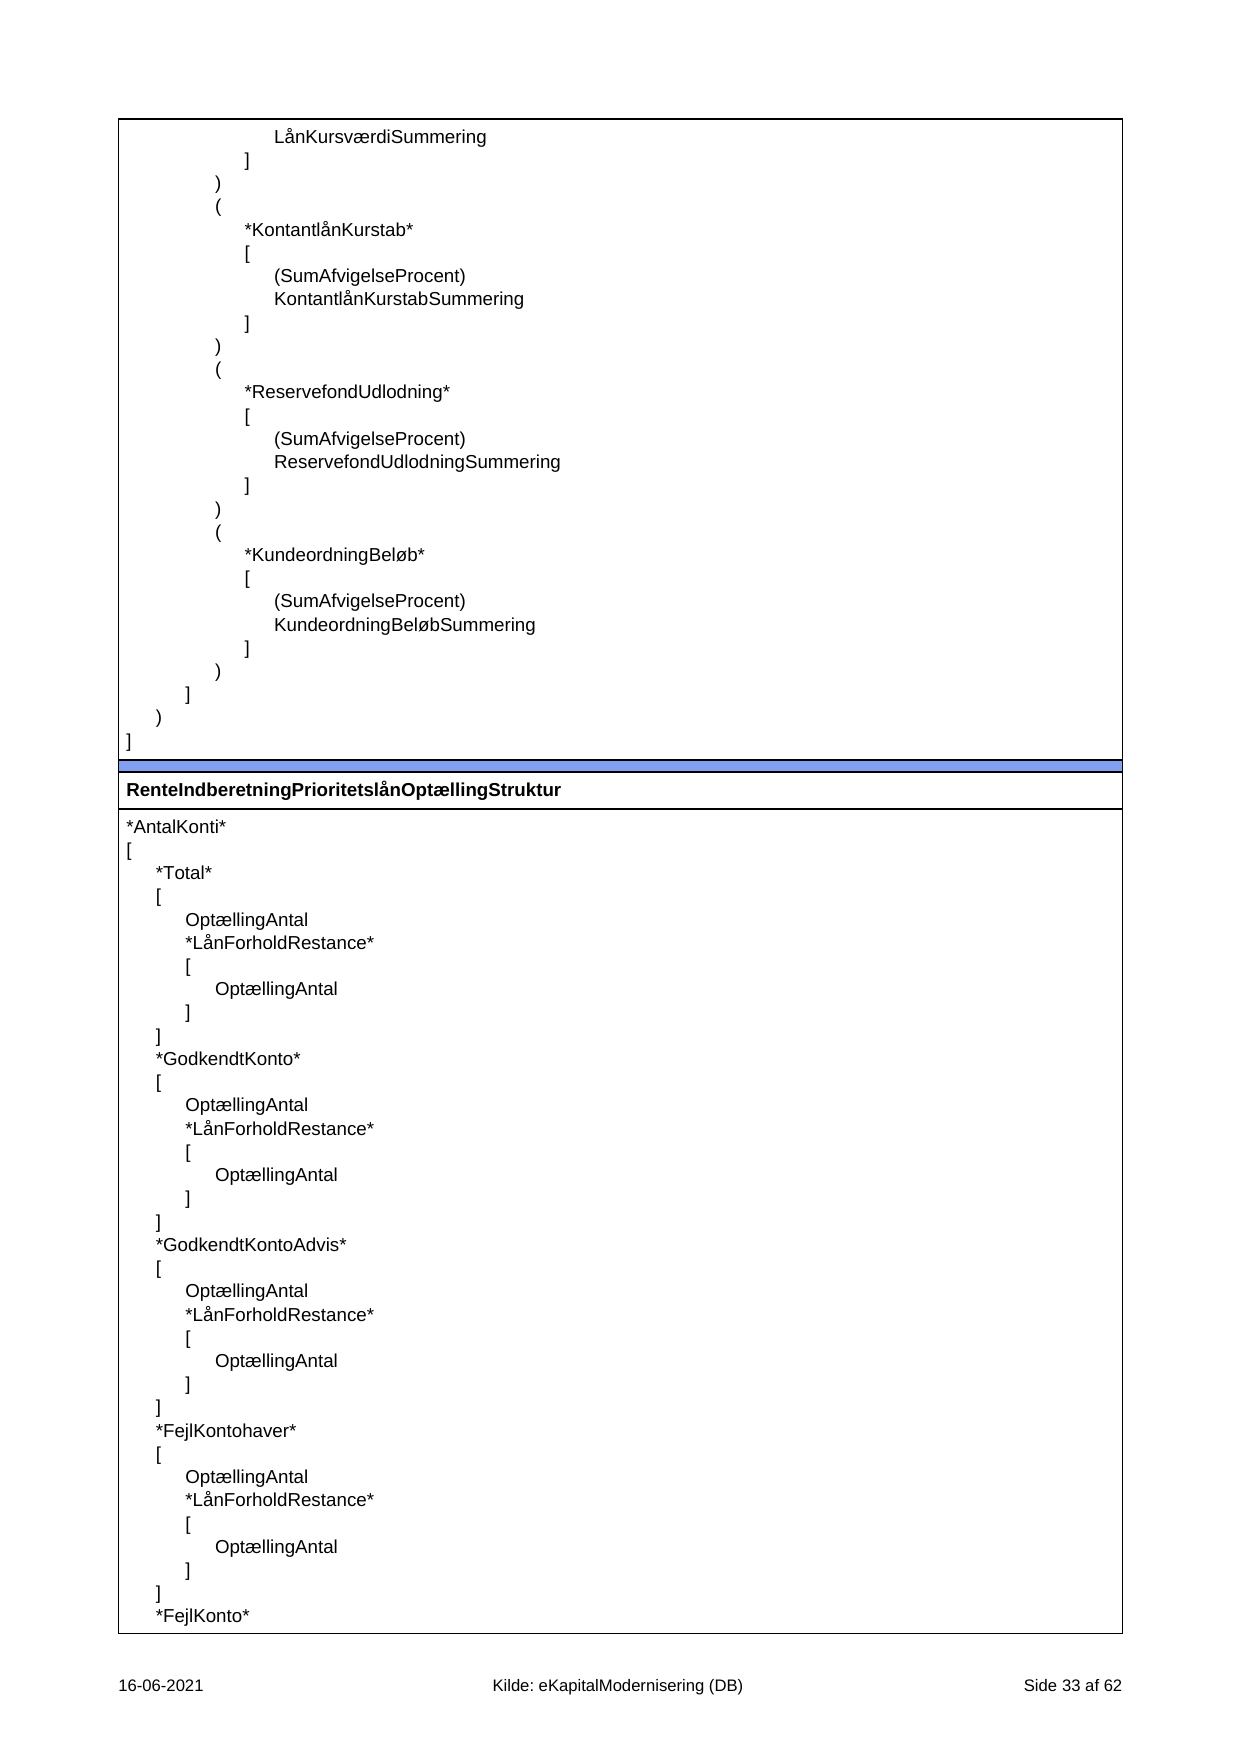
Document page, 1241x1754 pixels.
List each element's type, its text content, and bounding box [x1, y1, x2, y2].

table_cell RenteIndberetningPrioritetslånOptællingStruktur [119, 773, 1122, 808]
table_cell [119, 810, 1122, 1633]
table_cell [119, 761, 1122, 771]
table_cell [119, 120, 1122, 759]
